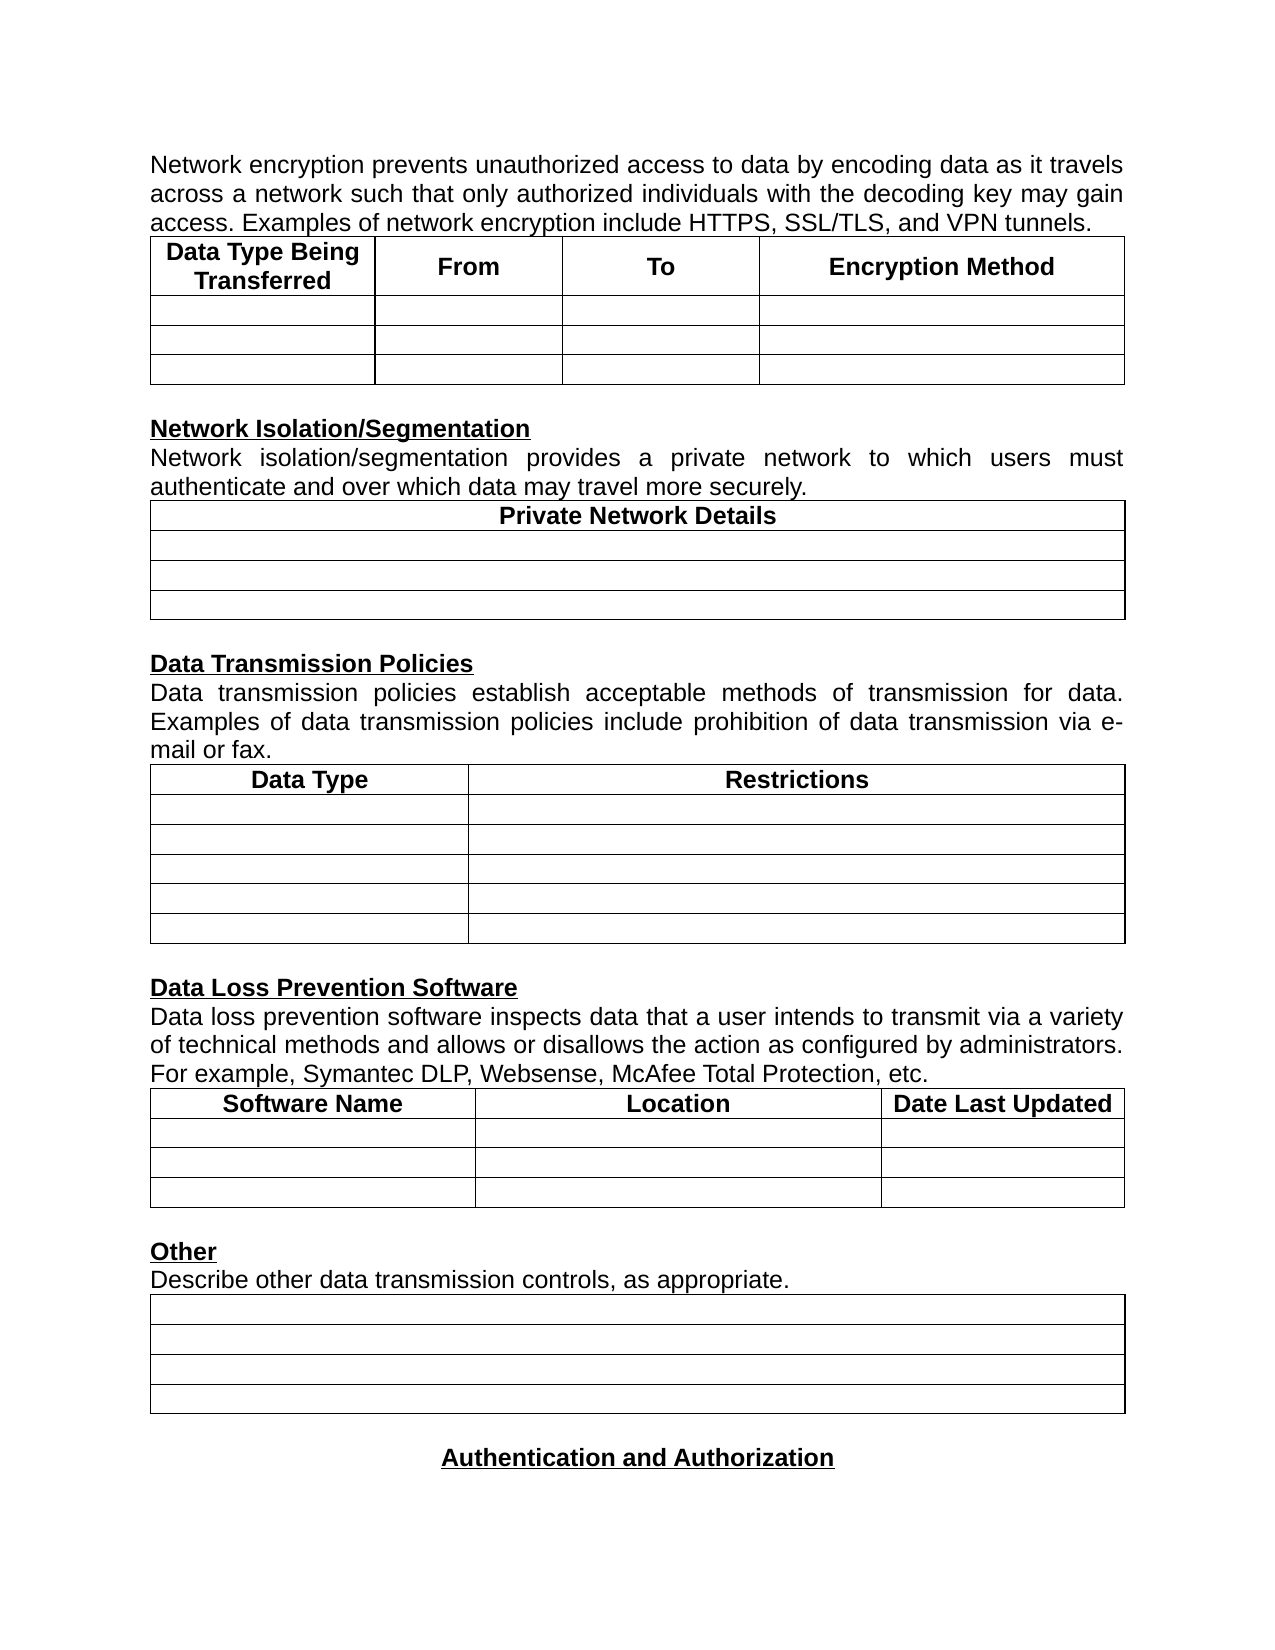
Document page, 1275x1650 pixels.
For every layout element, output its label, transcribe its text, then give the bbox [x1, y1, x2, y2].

text Network isolation/segmentation provides a private network to which users must authenticate and over which data may travel more securely. [150, 443, 1125, 500]
table_cell [151, 795, 468, 824]
table_cell [469, 914, 1124, 943]
table_cell [760, 355, 1124, 384]
table_cell [760, 326, 1124, 354]
table_cell [151, 531, 1124, 560]
table_cell [469, 795, 1124, 824]
table_cell [476, 1178, 881, 1207]
text Data loss prevention software inspects data that a user intends to transmit via a variety of technical methods and allows or disallows the action as configured by administrators. For example, Symantec DLP, Websense, McAfee Total Protection, etc. [150, 1001, 1125, 1088]
table_header Restrictions [469, 765, 1124, 794]
table_cell [151, 326, 374, 354]
text Network encryption prevents unauthorized access to data by encoding data as it travels across a network such that only authorized individuals with the decoding key may gain access. Examples of network encryption include HTTPS, SSL/TLS, and VPN tunnels. [150, 150, 1125, 236]
table_cell [469, 855, 1124, 883]
table_cell [376, 355, 562, 384]
table_cell [151, 914, 468, 943]
table_cell [151, 296, 374, 324]
table_cell [151, 1325, 1124, 1354]
table_cell [151, 561, 1124, 589]
table_header Date Last Updated [882, 1089, 1124, 1117]
table_cell [469, 884, 1124, 913]
table_cell [151, 355, 374, 384]
table_cell [563, 326, 759, 354]
table_header Encryption Method [760, 237, 1124, 295]
table_header Location [476, 1089, 881, 1117]
table_cell [151, 591, 1124, 619]
table_header From [376, 237, 562, 295]
table_header Private Network Details [151, 501, 1124, 530]
table_cell [376, 296, 562, 324]
table_cell [476, 1148, 881, 1177]
table_cell [563, 296, 759, 324]
table_header Data Type Being Transferred [151, 237, 374, 295]
table_cell [563, 355, 759, 384]
text Data Transmission Policies [150, 649, 1125, 678]
table_cell [469, 825, 1124, 853]
table_cell [760, 296, 1124, 324]
table_cell [151, 884, 468, 913]
table_header To [563, 237, 759, 295]
table_cell [376, 326, 562, 354]
table_header [151, 1295, 1124, 1324]
text Data Loss Prevention Software [150, 973, 1125, 1001]
table_cell [151, 1385, 1124, 1413]
text Data transmission policies establish acceptable methods of transmission for data. Examples of data transmission policies include prohibition of data transmission via e-mail or fax. [150, 678, 1125, 764]
text Other [150, 1237, 1125, 1265]
table_cell [151, 1119, 475, 1147]
table_cell [882, 1178, 1124, 1207]
text Describe other data transmission controls, as appropriate. [150, 1265, 1125, 1294]
table_cell [151, 825, 468, 853]
text Network Isolation/Segmentation [150, 414, 1125, 443]
table_cell [151, 1178, 475, 1207]
table_cell [151, 1355, 1124, 1383]
table_cell [476, 1119, 881, 1147]
table_cell [151, 1148, 475, 1177]
table_cell [882, 1119, 1124, 1147]
table_cell [151, 855, 468, 883]
table_cell [882, 1148, 1124, 1177]
table_header Data Type [151, 765, 468, 794]
text Authentication and Authorization [150, 1443, 1125, 1472]
table_header Software Name [151, 1089, 475, 1117]
